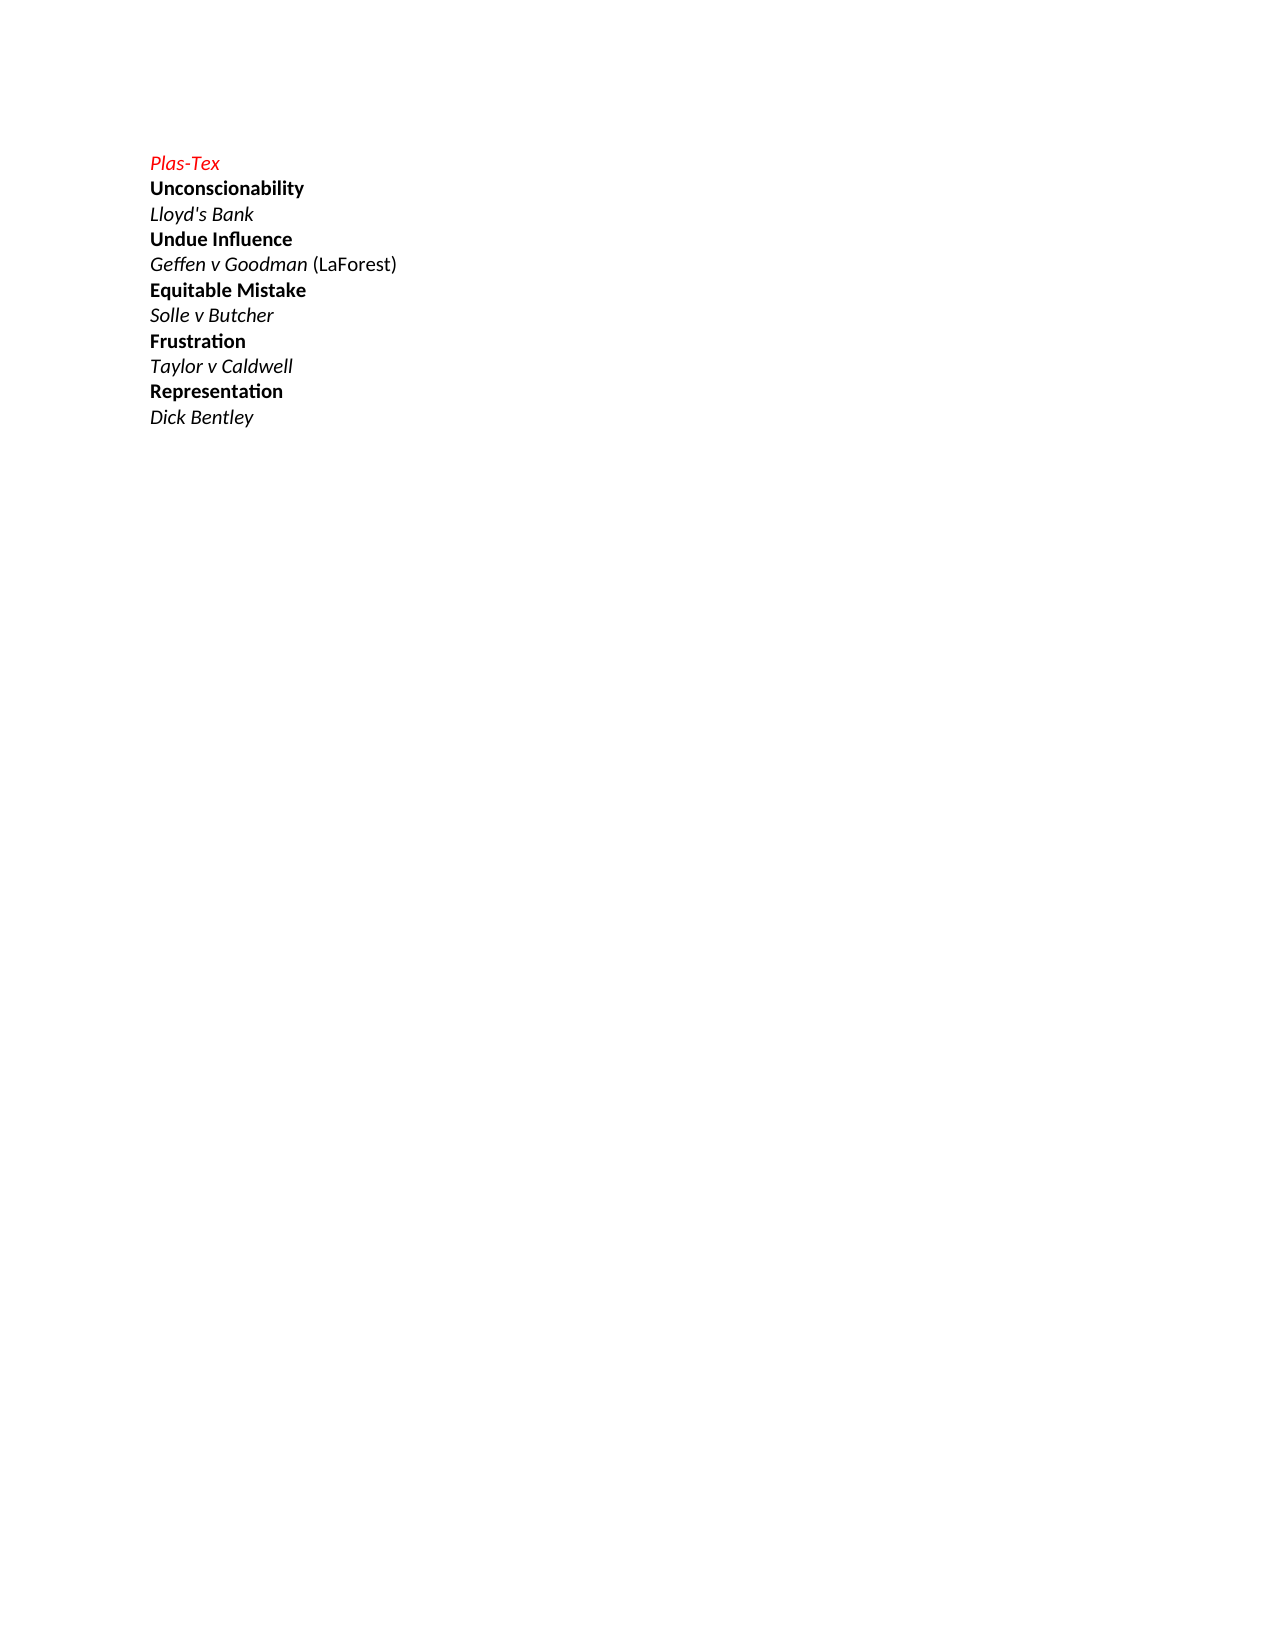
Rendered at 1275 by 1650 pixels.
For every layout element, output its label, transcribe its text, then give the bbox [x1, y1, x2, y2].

text Dick Bentley [150, 404, 1125, 429]
text Undue Influence [150, 226, 1125, 252]
text Unconscionability [150, 175, 1125, 201]
text Lloyd's Bank [150, 201, 1125, 226]
text Frustration [150, 328, 1125, 353]
text Taylor v Caldwell [150, 353, 1125, 379]
text Representation [150, 379, 1125, 404]
text Solle v Butcher [150, 302, 1125, 328]
text Plas-Tex [150, 150, 1125, 175]
text Geffen v Goodman (LaForest) [150, 252, 1125, 277]
text Equitable Mistake [150, 277, 1125, 302]
